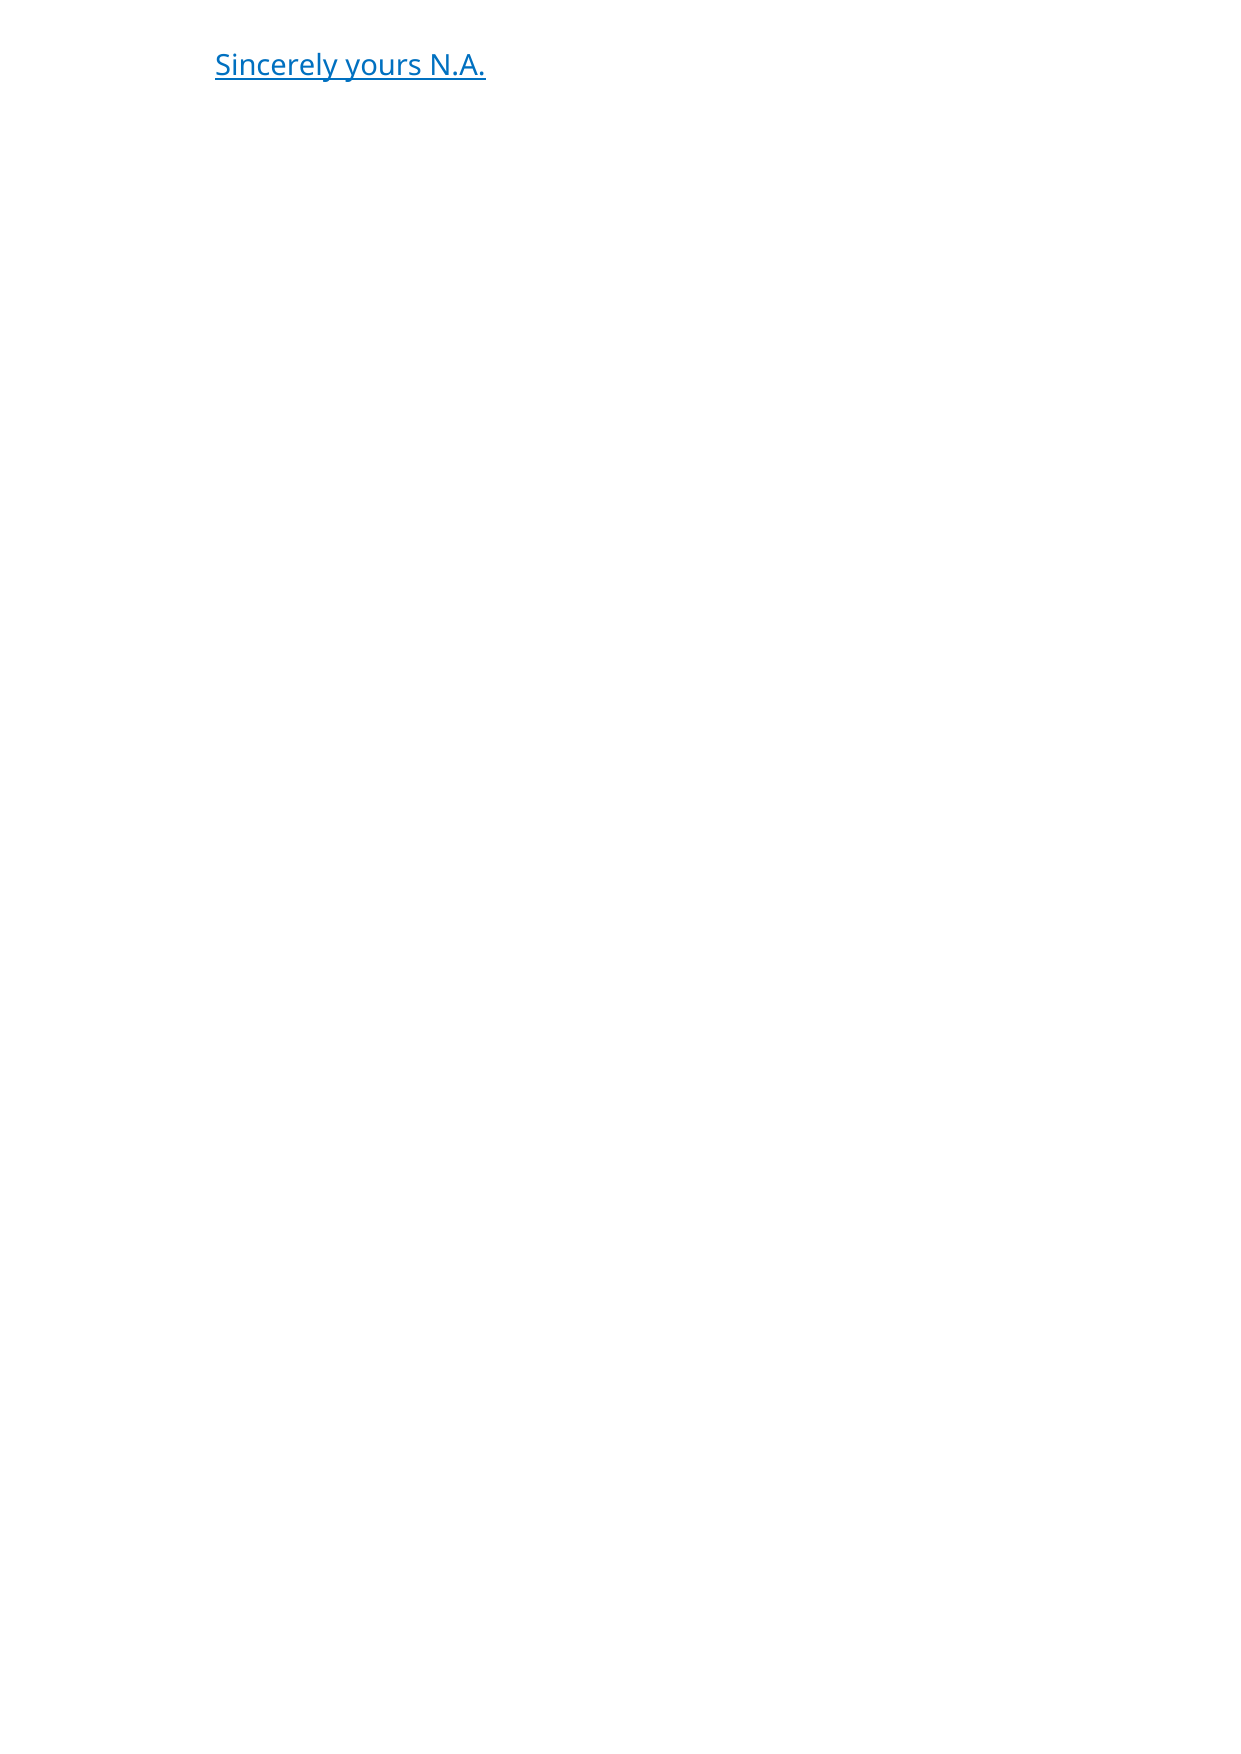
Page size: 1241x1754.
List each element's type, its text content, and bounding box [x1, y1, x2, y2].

text Sincerely yours N.A. [215, 44, 1152, 84]
